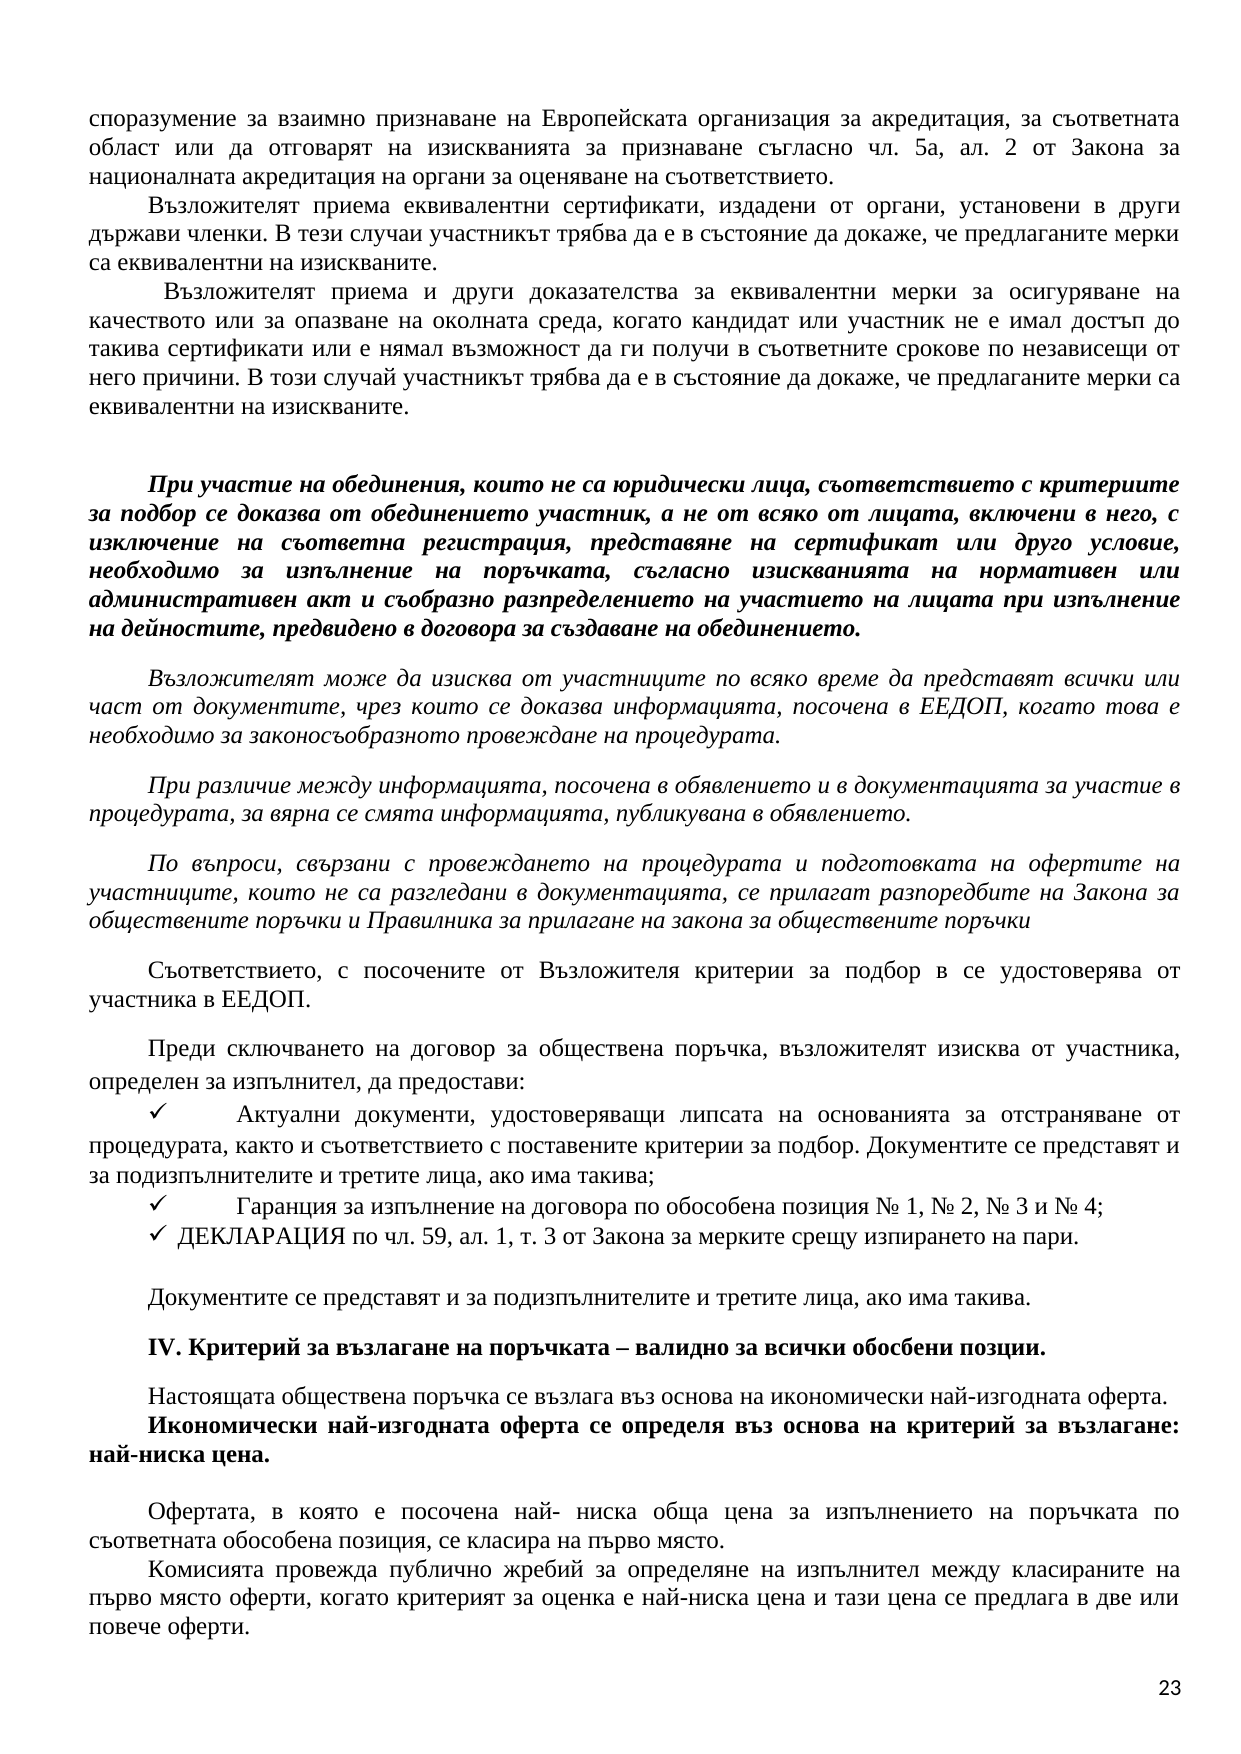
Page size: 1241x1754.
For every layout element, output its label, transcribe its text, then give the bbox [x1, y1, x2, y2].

text Икономически най-изгодната оферта се определя въз основа на критерий за възлагане: най-ниска цена. [89, 1410, 1181, 1467]
text Възложителят може да изисква от участниците по всяко време да представят всички или част от документите, чрез които се доказва информацията, посочена в ЕЕДОП, когато това е необходимо за законосъобразното провеждане на процедурата. [89, 663, 1181, 749]
text Възложителят приема еквивалентни сертификати, издадени от органи, установени в други държави членки. В тези случаи участникът трябва да е в състояние да докаже, че предлаганите мерки са еквивалентни на изискваните. [89, 190, 1181, 276]
text Съответствието, с посочените от Възложителя критерии за подбор в се удостоверява от участника в ЕЕДОП. [89, 955, 1181, 1013]
text Настоящата обществена поръчка се възлага въз основа на икономически най-изгодната оферта. [89, 1381, 1181, 1410]
text Преди сключването на договор за обществена поръчка, възложителят изисква от участника, определен за изпълнител, да предостави: [89, 1033, 1181, 1095]
text При различие между информацията, посочена в обявлението и в документацията за участие в процедурата, за вярна се смята информацията, публикувана в обявлението. [89, 770, 1181, 827]
list Актуални документи, удостоверяващи липсата на основанията за отстраняване от процедурата, както и съответствието с поставените критерии за подбор. Документите се представят и за подизпълнителите и третите лица, ако има такива; [89, 1099, 1181, 1189]
text По въпроси, свързани с провеждането на процедурата и подготовката на офертите на участниците, които не са разгледани в документацията, се прилагат разпоредбите на Закона за обществените поръчки и Правилника за прилагане на закона за обществените поръчки [89, 848, 1181, 934]
text Възложителят приема и други доказателства за еквивалентни мерки за осигуряване на качеството или за опазване на околната среда, когато кандидат или участник не е имал достъп до такива сертификати или е нямал възможност да ги получи в съответните срокове по независещи от него причини. В този случай участникът трябва да е в състояние да докаже, че предлаганите мерки са еквивалентни на изискваните. [89, 276, 1181, 420]
list Гаранция за изпълнение на договора по обособена позиция № 1, № 2, № 3 и № 4; [89, 1191, 1181, 1219]
text При участие на обединения, които не са юридически лица, съответствието с критериите за подбор се доказва от обединението участник, а не от всяко от лицата, включени в него, с изключение на съответна регистрация, представяне на сертификат или друго условие, необходимо за изпълнение на поръчката, съгласно изискванията на нормативен или административен акт и съобразно разпределението на участието на лицата при изпълнение на дейностите, предвидено в договора за създаване на обединението. [89, 469, 1181, 642]
list ДЕКЛАРАЦИЯ по чл. 59, ал. 1, т. 3 от Закона за мерките срещу изпирането на пари. [148, 1221, 1181, 1250]
text Комисията провежда публично жребий за определяне на изпълнител между класираните на първо място оферти, когато критерият за оценка е най-ниска цена и тази цена се предлага в две или повече оферти. [89, 1554, 1181, 1640]
text ІV. Критерий за възлагане на поръчката – валидно за всички обосбени позции. [89, 1332, 1181, 1360]
text Документите се представят и за подизпълнителите и третите лица, ако има такива. [89, 1282, 1181, 1311]
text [89, 103, 1181, 190]
text Офертата, в която е посочена най- ниска обща цена за изпълнението на поръчката по съответната обособена позиция, се класира на първо място. [89, 1496, 1181, 1554]
